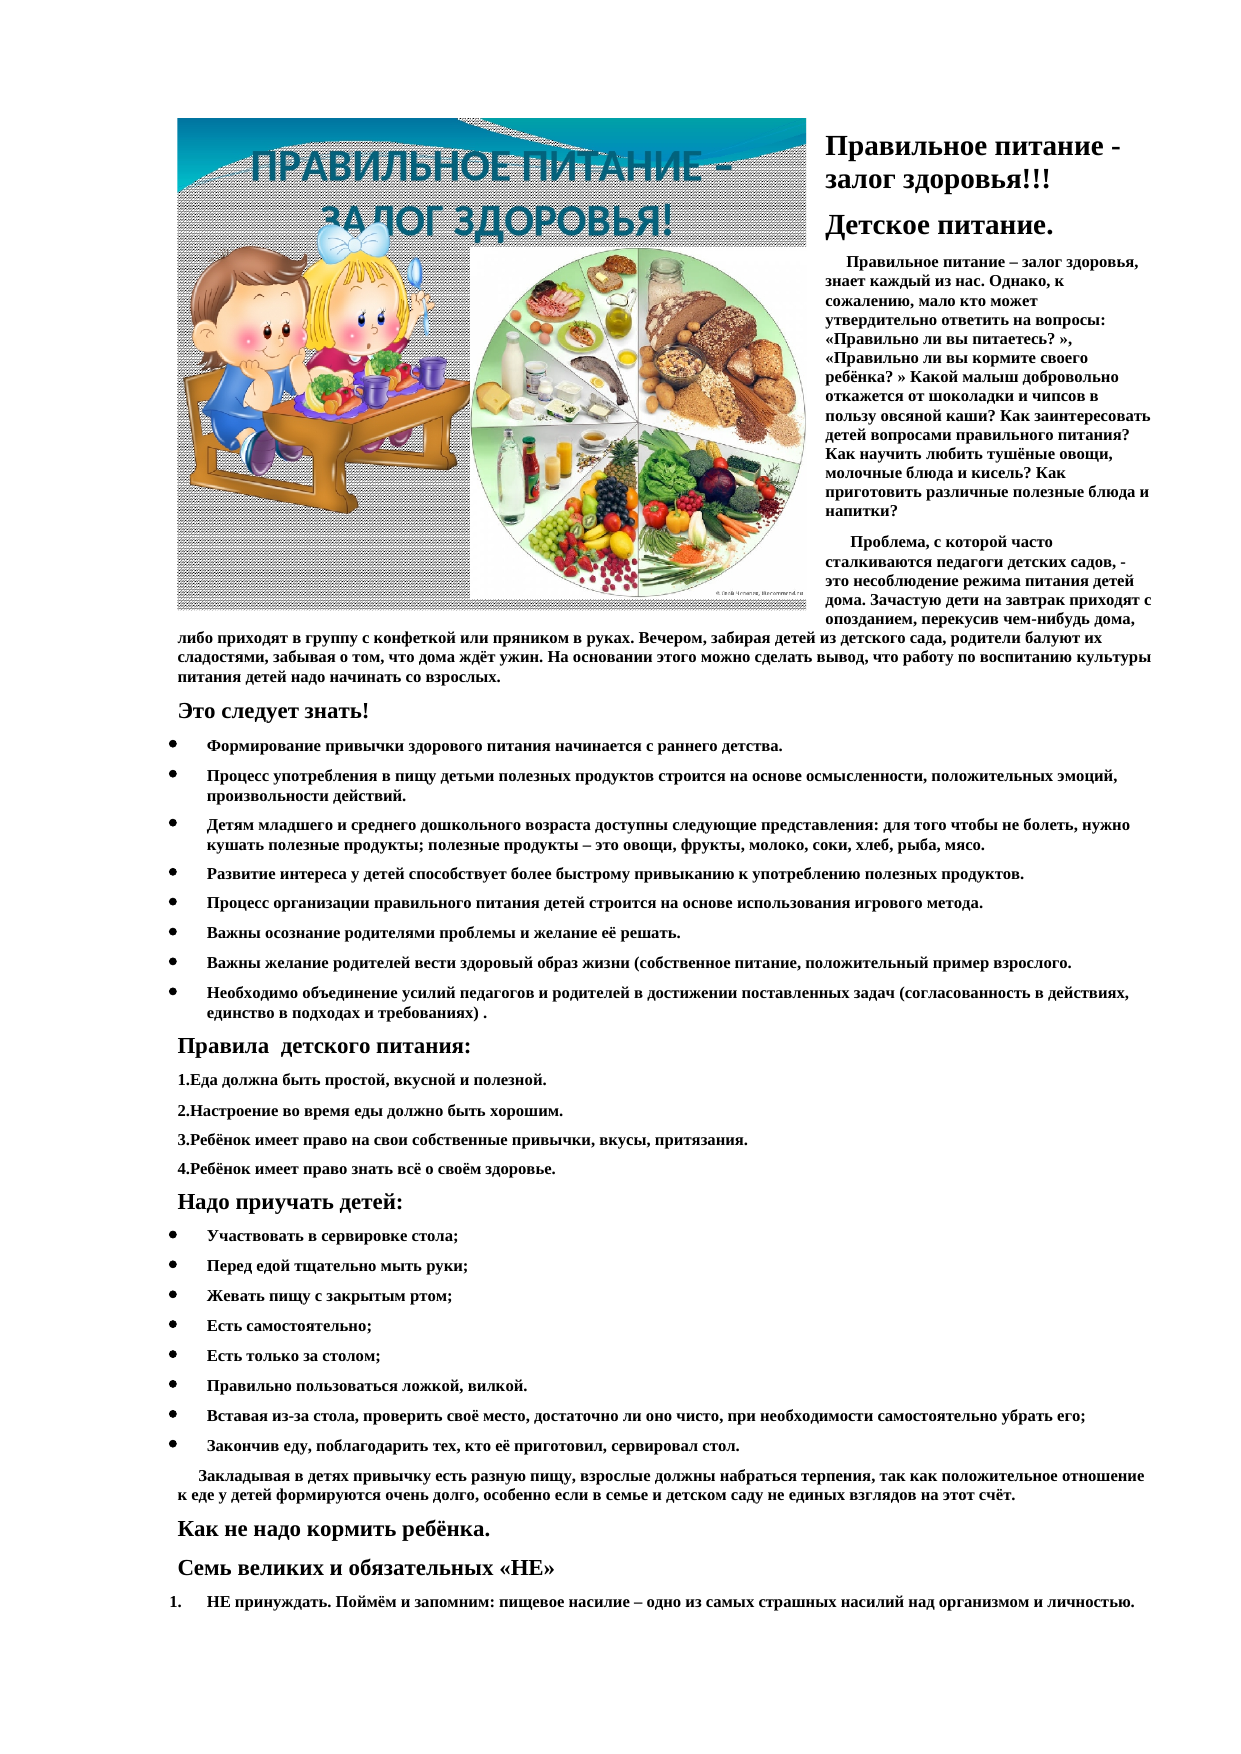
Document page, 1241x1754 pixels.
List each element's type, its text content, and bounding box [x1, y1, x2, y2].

list Процесс употребления в пищу детьми полезных продуктов строится на основе осмысленности, положительных эмоций, произвольности действий. [169, 765, 1152, 804]
text Это следует знать! [177, 697, 1152, 724]
list Важны желание родителей вести здоровый образ жизни (собственное питание, положительный пример взрослого. [169, 953, 1152, 973]
text Детское питание. [807, 207, 1152, 240]
text 3.Ребёнок имеет право на свои собственные привычки, вкусы, притязания. [177, 1130, 1152, 1149]
text Правильное питание – залог здоровья, знает каждый из нас. Однако, к сожалению, мало кто может утвердительно ответить на вопросы: «Правильно ли вы питаетесь? », «Правильно ли вы кормите своего ребёнка? » Какой малыш добровольно откажется от шоколадки и чипсов в пользу овсяной каши? Как заинтересовать детей вопросами правильного питания? Как научить любить тушёные овощи, молочные блюда и кисель? Как приготовить различные полезные блюда и напитки? [807, 252, 1152, 520]
list Детям младшего и среднего дошкольного возраста доступны следующие представления: для того чтобы не болеть, нужно кушать полезные продукты; полезные продукты – это овощи, фрукты, молоко, соки, хлеб, рыба, мясо. [169, 814, 1152, 854]
list Необходимо объединение усилий педагогов и родителей в достижении поставленных задач (согласованность в действиях, единство в подходах и требованиях) . [169, 983, 1152, 1022]
text Закладывая в детях привычку есть разную пищу, взрослые должны набраться терпения, так как положительное отношение к еде у детей формируются очень долго, особенно если в семье и детском саду не единых взглядов на этот счёт. [177, 1465, 1152, 1504]
list Закончив еду, поблагодарить тех, кто её приготовил, сервировал стол. [169, 1435, 1152, 1456]
list Процесс организации правильного питания детей строится на основе использования игрового метода. [169, 893, 1152, 913]
text Семь великих и обязательных «НЕ» [177, 1553, 1152, 1580]
list Перед едой тщательно мыть руки; [169, 1256, 1152, 1276]
text Правильное питание - залог здоровья!!! [807, 128, 1152, 195]
list Формирование привычки здорового питания начинается с раннего детства. [169, 735, 1152, 756]
text Надо приучать детей: [177, 1188, 1152, 1214]
text 1.Еда должна быть простой, вкусной и полезной. [177, 1070, 1152, 1089]
list Жевать пищу с закрытым ртом; [169, 1286, 1152, 1306]
list Есть самостоятельно; [169, 1316, 1152, 1336]
list Правильно пользоваться ложкой, вилкой. [169, 1376, 1152, 1396]
text Правила детского питания: [177, 1032, 1152, 1058]
list Участвовать в сервировке стола; [169, 1226, 1152, 1246]
list Важны осознание родителями проблемы и желание её решать. [169, 923, 1152, 943]
text Как не надо кормить ребёнка. [177, 1515, 1152, 1542]
text Проблема, с которой часто сталкиваются педагоги детских садов, - это несоблюдение режима питания детей дома. Зачастую дети на завтрак приходят с опозданием, перекусив чем-нибудь дома, либо приходят в группу с конфеткой или пряником в руках. Вечером, забирая детей из детского сада, родители балуют их сладостями, забывая о том, что дома ждёт ужин. На основании этого можно сделать вывод, что работу по воспитанию культуры питания детей надо начинать со взрослых. [177, 532, 1152, 686]
list НЕ принуждать. Поймём и запомним: пищевое насилие – одно из самых страшных насилий над организмом и личностью. [169, 1592, 1152, 1611]
picture [177, 118, 807, 611]
text 2.Настроение во время еды должно быть хорошим. [177, 1101, 1152, 1120]
text 4.Ребёнок имеет право знать всё о своём здоровье. [177, 1159, 1152, 1178]
list Развитие интереса у детей способствует более быстрому привыканию к употреблению полезных продуктов. [169, 863, 1152, 883]
list Есть только за столом; [169, 1346, 1152, 1366]
list Вставая из-за стола, проверить своё место, достаточно ли оно чисто, при необходимости самостоятельно убрать его; [169, 1406, 1152, 1426]
